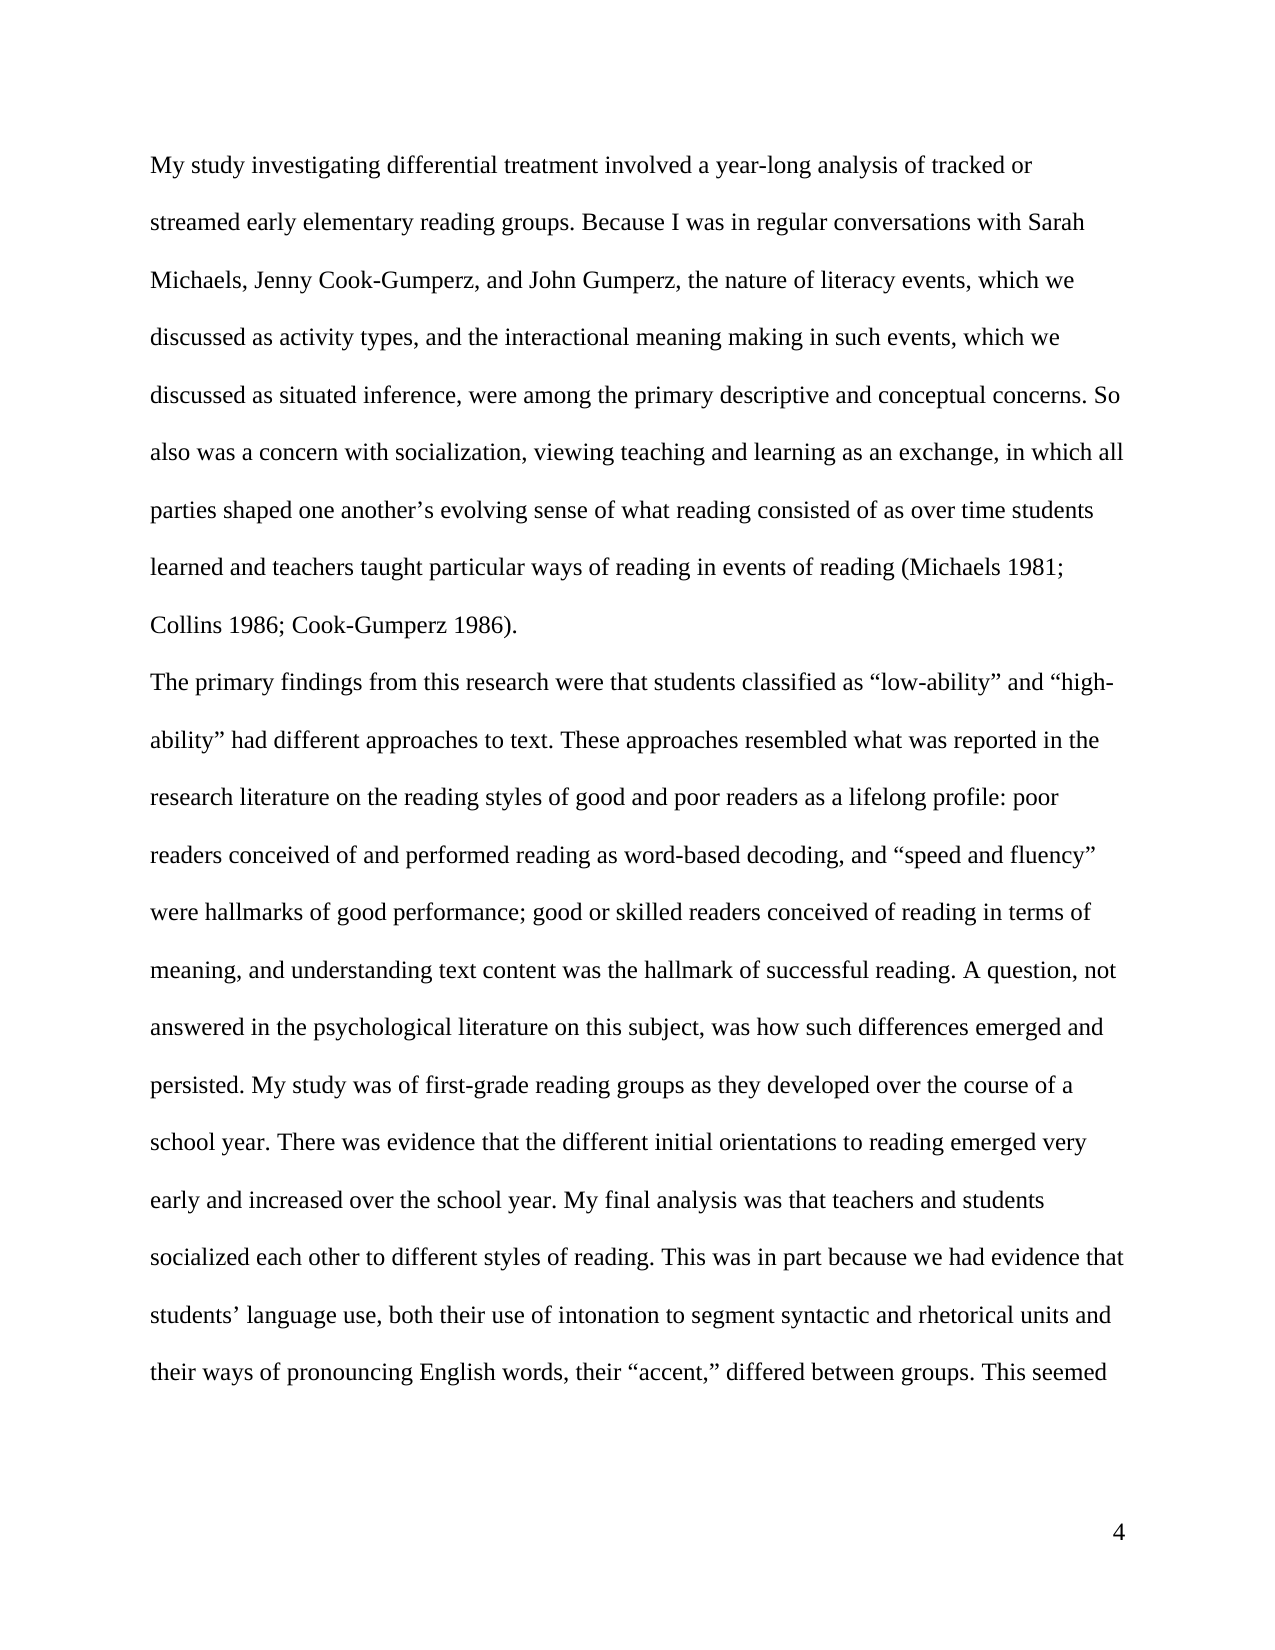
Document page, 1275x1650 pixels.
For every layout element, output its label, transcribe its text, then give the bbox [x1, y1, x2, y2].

text My study investigating differential treatment involved a year-long analysis of tracked or streamed early elementary reading groups. Because I was in regular conversations with Sarah Michaels, Jenny Cook-Gumperz, and John Gumperz, the nature of literacy events, which we discussed as activity types, and the interactional meaning making in such events, which we discussed as situated inference, were among the primary descriptive and conceptual concerns. So also was a concern with socialization, viewing teaching and learning as an exchange, in which all parties shaped one another’s evolving sense of what reading consisted of as over time students learned and teachers taught particular ways of reading in events of reading (Michaels 1981; Collins 1986; Cook-Gumperz 1986). [150, 150, 1125, 639]
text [150, 667, 1125, 1386]
